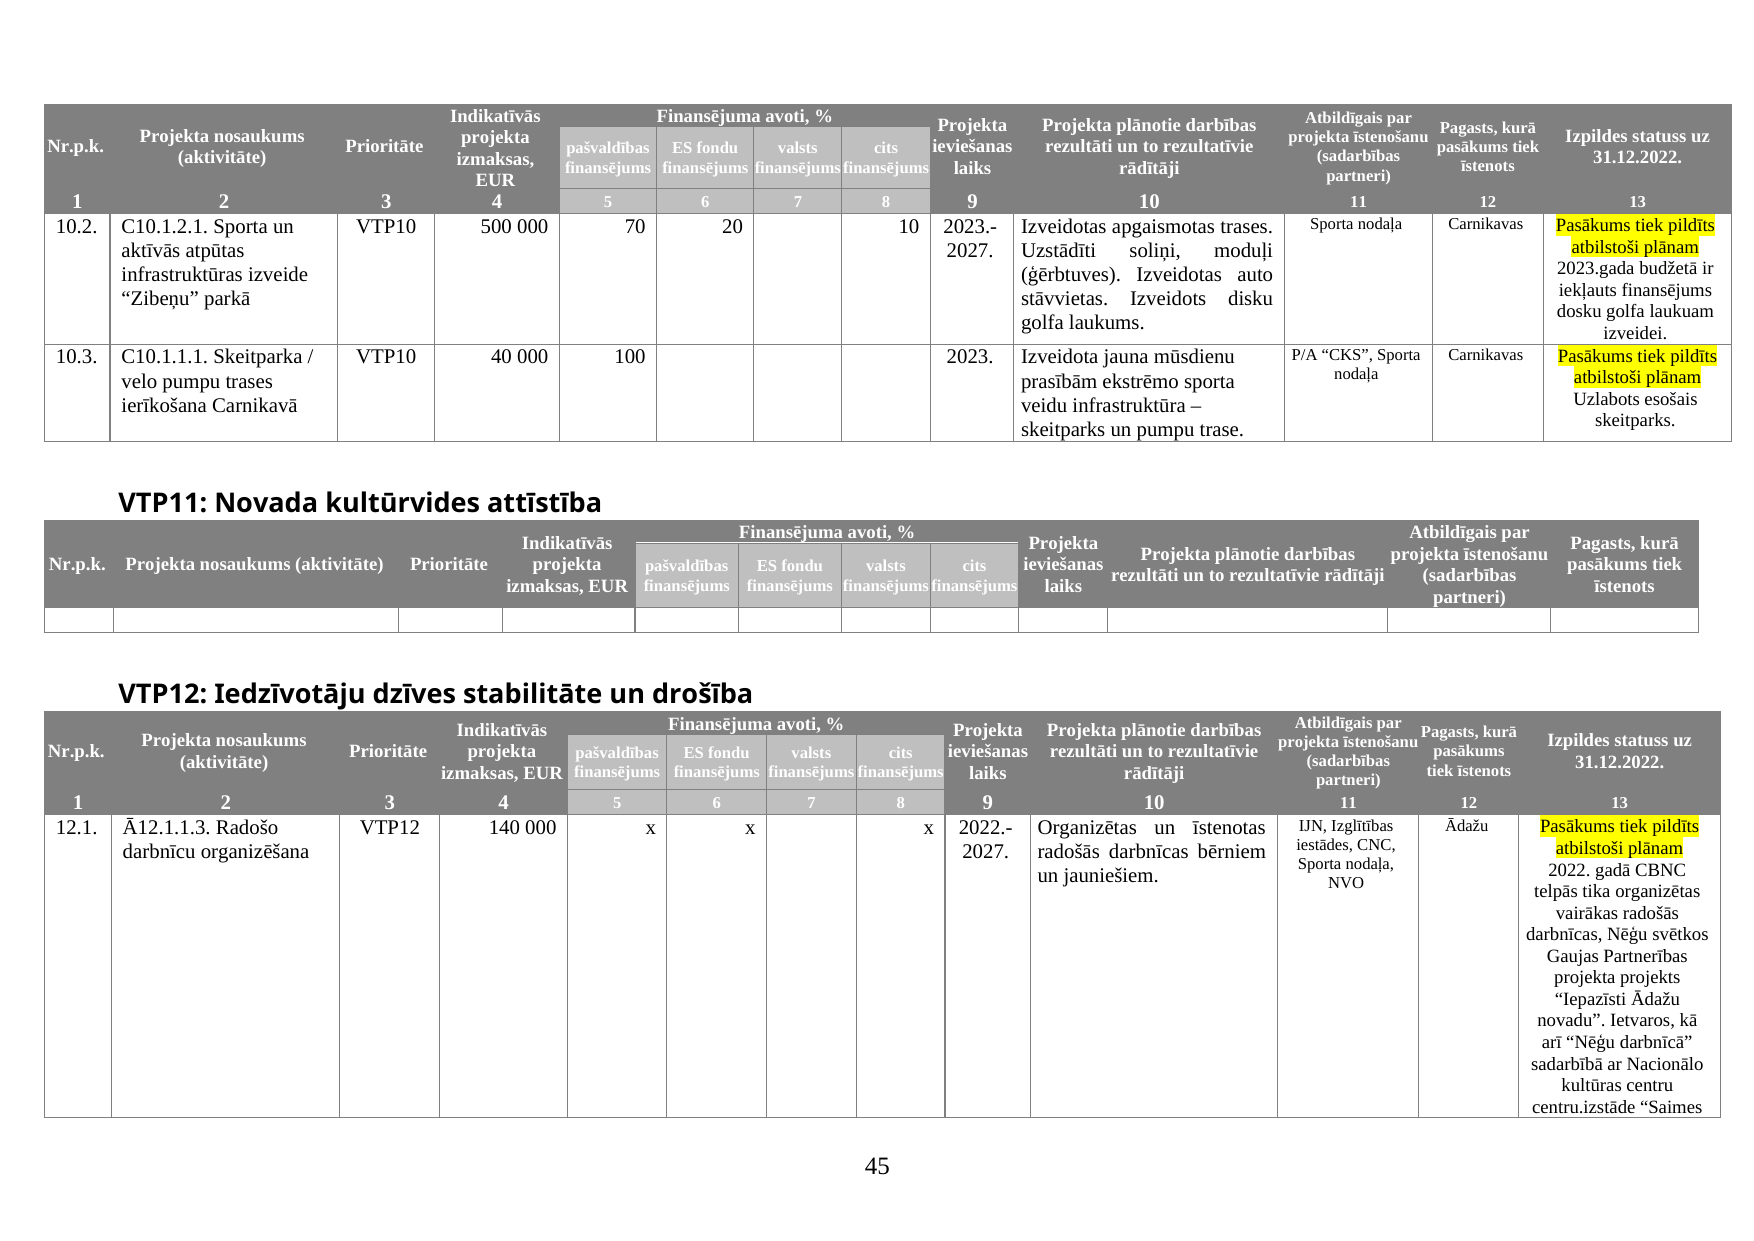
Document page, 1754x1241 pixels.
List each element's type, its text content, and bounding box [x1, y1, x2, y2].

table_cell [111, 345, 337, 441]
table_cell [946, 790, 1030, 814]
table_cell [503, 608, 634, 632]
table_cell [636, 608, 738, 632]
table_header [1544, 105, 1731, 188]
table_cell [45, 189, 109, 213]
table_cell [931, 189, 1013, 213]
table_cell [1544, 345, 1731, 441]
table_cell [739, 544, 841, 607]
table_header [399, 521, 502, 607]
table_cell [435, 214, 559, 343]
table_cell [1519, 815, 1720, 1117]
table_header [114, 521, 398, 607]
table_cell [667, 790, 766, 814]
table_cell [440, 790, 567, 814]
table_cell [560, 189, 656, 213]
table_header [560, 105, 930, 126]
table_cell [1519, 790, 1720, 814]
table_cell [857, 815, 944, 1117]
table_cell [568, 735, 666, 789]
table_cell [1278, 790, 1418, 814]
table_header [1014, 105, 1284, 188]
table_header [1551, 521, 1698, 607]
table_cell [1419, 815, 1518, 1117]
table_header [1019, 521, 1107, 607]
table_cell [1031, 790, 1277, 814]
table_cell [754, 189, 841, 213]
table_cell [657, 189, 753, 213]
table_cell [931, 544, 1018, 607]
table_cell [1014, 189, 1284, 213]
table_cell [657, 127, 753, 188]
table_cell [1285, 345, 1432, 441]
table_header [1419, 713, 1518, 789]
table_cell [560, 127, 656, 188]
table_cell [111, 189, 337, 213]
subtitle VTP11: Novada kultūrvides attīstība [118, 483, 1636, 520]
subtitle VTP12: Iedzīvotāju dzīves stabilitāte un drošība [118, 674, 1636, 711]
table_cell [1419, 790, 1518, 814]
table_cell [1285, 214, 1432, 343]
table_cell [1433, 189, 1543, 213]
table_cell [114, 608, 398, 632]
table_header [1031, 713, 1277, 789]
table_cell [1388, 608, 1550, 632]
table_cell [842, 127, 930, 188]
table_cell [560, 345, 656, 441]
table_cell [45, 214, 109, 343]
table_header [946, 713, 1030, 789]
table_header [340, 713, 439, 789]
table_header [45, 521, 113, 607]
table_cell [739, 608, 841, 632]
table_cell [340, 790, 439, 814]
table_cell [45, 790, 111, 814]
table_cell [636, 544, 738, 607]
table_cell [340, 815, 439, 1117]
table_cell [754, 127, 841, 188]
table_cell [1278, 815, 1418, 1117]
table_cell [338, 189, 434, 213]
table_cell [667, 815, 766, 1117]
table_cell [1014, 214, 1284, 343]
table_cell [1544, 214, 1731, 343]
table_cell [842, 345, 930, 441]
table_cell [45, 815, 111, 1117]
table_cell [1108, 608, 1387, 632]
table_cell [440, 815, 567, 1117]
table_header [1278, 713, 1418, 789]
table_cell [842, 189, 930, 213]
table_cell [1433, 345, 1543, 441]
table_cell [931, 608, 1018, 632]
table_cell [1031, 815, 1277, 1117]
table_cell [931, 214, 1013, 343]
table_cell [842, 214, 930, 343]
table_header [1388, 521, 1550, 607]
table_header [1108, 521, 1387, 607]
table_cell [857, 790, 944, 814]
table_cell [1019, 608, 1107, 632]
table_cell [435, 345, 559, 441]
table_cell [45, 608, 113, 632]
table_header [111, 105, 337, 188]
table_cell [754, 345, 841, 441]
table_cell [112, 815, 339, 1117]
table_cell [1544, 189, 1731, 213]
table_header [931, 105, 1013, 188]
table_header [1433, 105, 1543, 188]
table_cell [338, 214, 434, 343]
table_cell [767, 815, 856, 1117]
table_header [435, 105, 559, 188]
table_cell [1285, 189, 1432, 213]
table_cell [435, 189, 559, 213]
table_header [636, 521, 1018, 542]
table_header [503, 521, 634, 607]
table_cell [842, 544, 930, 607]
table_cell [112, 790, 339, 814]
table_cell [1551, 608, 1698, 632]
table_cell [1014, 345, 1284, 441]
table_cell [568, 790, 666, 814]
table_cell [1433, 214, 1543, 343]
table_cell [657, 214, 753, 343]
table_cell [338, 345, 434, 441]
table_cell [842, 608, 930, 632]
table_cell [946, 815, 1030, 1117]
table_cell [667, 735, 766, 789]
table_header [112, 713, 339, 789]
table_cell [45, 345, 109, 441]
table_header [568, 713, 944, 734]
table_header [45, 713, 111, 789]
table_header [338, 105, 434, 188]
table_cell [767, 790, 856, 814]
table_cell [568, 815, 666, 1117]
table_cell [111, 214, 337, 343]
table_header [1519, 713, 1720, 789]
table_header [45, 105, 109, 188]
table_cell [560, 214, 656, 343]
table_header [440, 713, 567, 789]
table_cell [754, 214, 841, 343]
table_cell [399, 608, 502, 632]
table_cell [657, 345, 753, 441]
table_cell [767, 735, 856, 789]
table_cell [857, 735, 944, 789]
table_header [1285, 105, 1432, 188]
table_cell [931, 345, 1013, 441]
